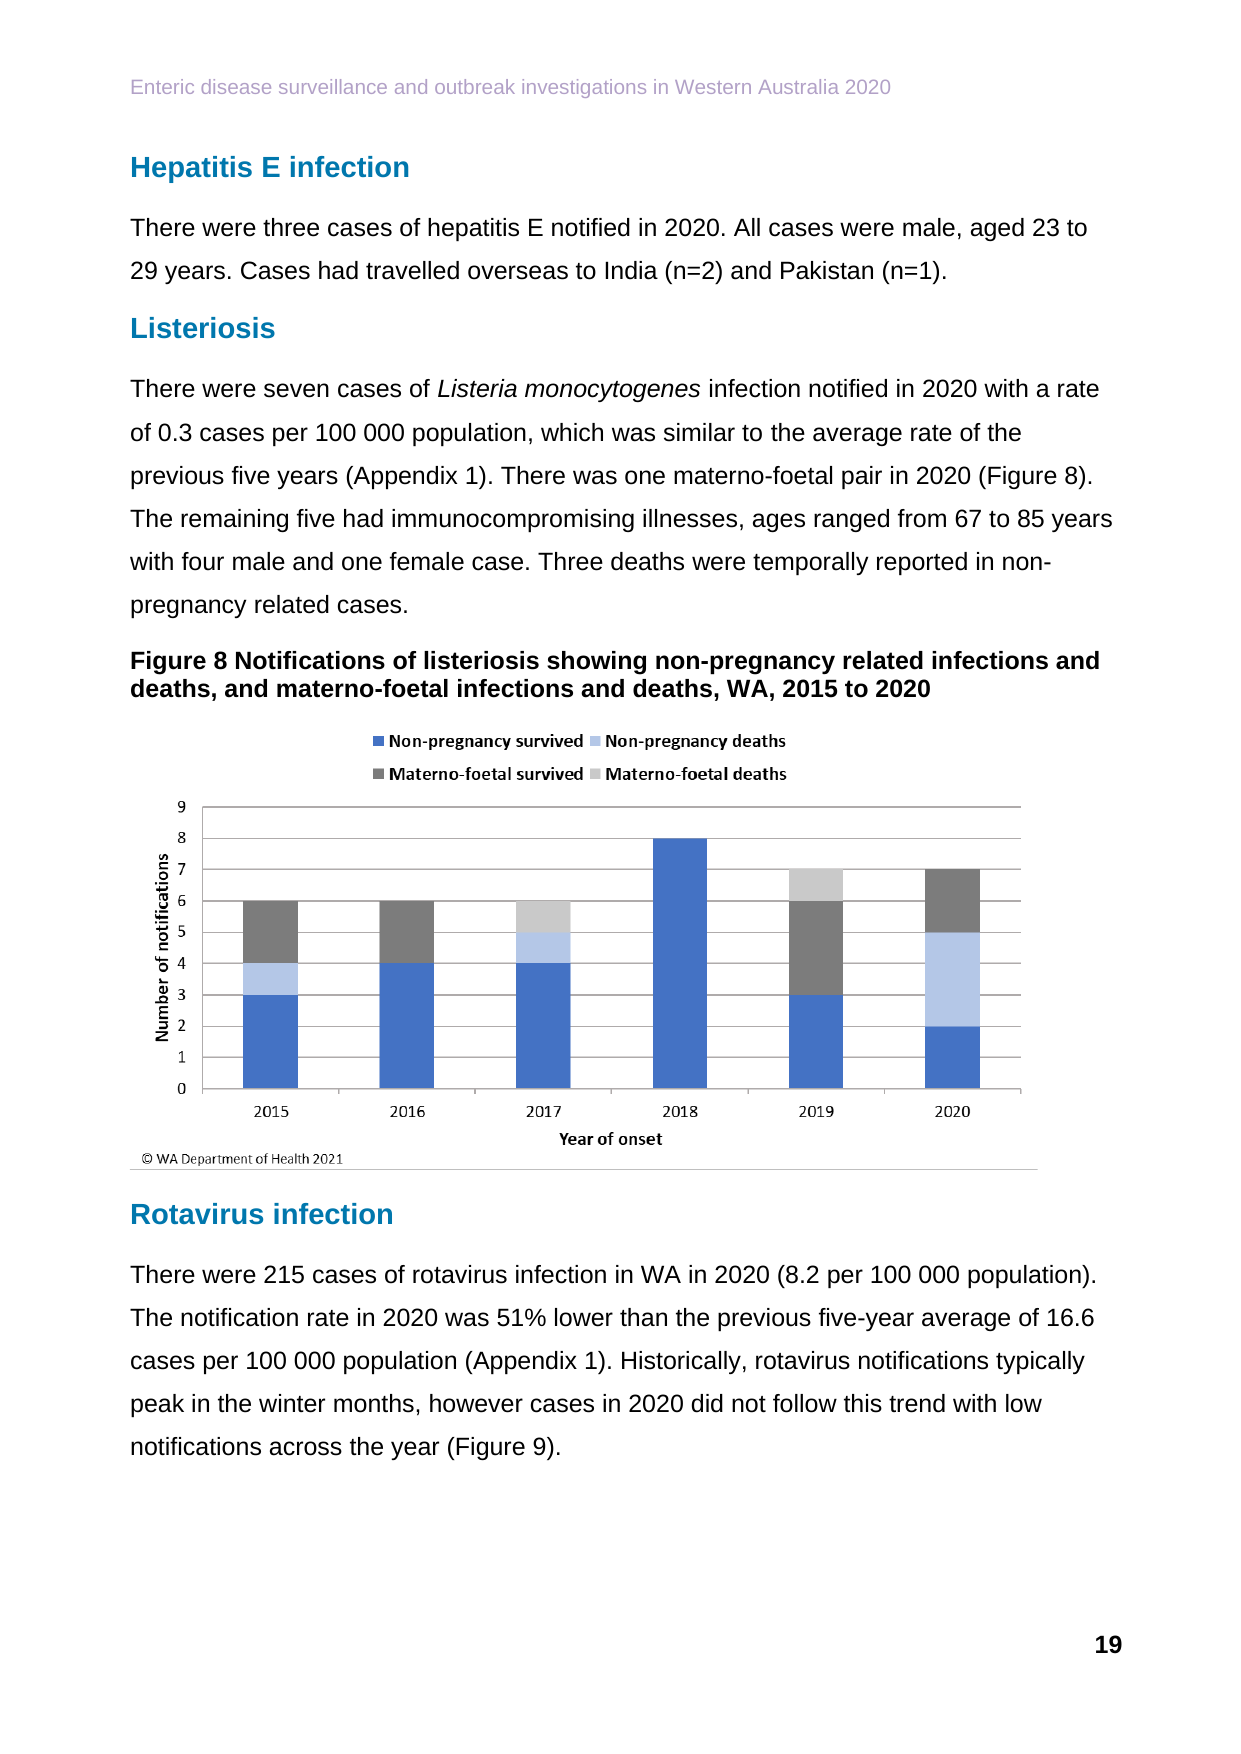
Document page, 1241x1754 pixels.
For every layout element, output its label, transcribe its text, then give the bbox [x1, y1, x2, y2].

picture [129, 715, 1038, 1170]
text There were seven cases of Listeria monocytogenes infection notified in 2020 with a rate of 0.3 cases per 100 000 population, which was similar to the average rate of the previous five years (Appendix 1). There was one materno-foetal pair in 2020 (Figure 8). The remaining five had immunocompromising illnesses, ages ranged from 67 to 85 years with four male and one female case. Three deaths were temporally reported in non-pregnancy related cases. [130, 374, 1117, 619]
subtitle Rotavirus infection [130, 1197, 1122, 1230]
text There were three cases of hepatitis E notified in 2020. All cases were male, aged 23 to 29 years. Cases had travelled overseas to India (n=2) and Pakistan (n=1). [130, 213, 1117, 285]
text There were 215 cases of rotavirus infection in WA in 2020 (8.2 per 100 000 population). The notification rate in 2020 was 51% lower than the previous five-year average of 16.6 cases per 100 000 population (Appendix 1). Historically, rotavirus notifications typically peak in the winter months, however cases in 2020 did not follow this trend with low notifications across the year (Figure 9). [130, 1259, 1122, 1461]
subtitle Listeriosis [130, 312, 1122, 345]
subtitle Hepatitis E infection [130, 150, 1122, 183]
text Figure 8 Notifications of listeriosis showing non-pregnancy related infections and deaths, and materno-foetal infections and deaths, WA, 2015 to 2020 [130, 646, 1122, 703]
